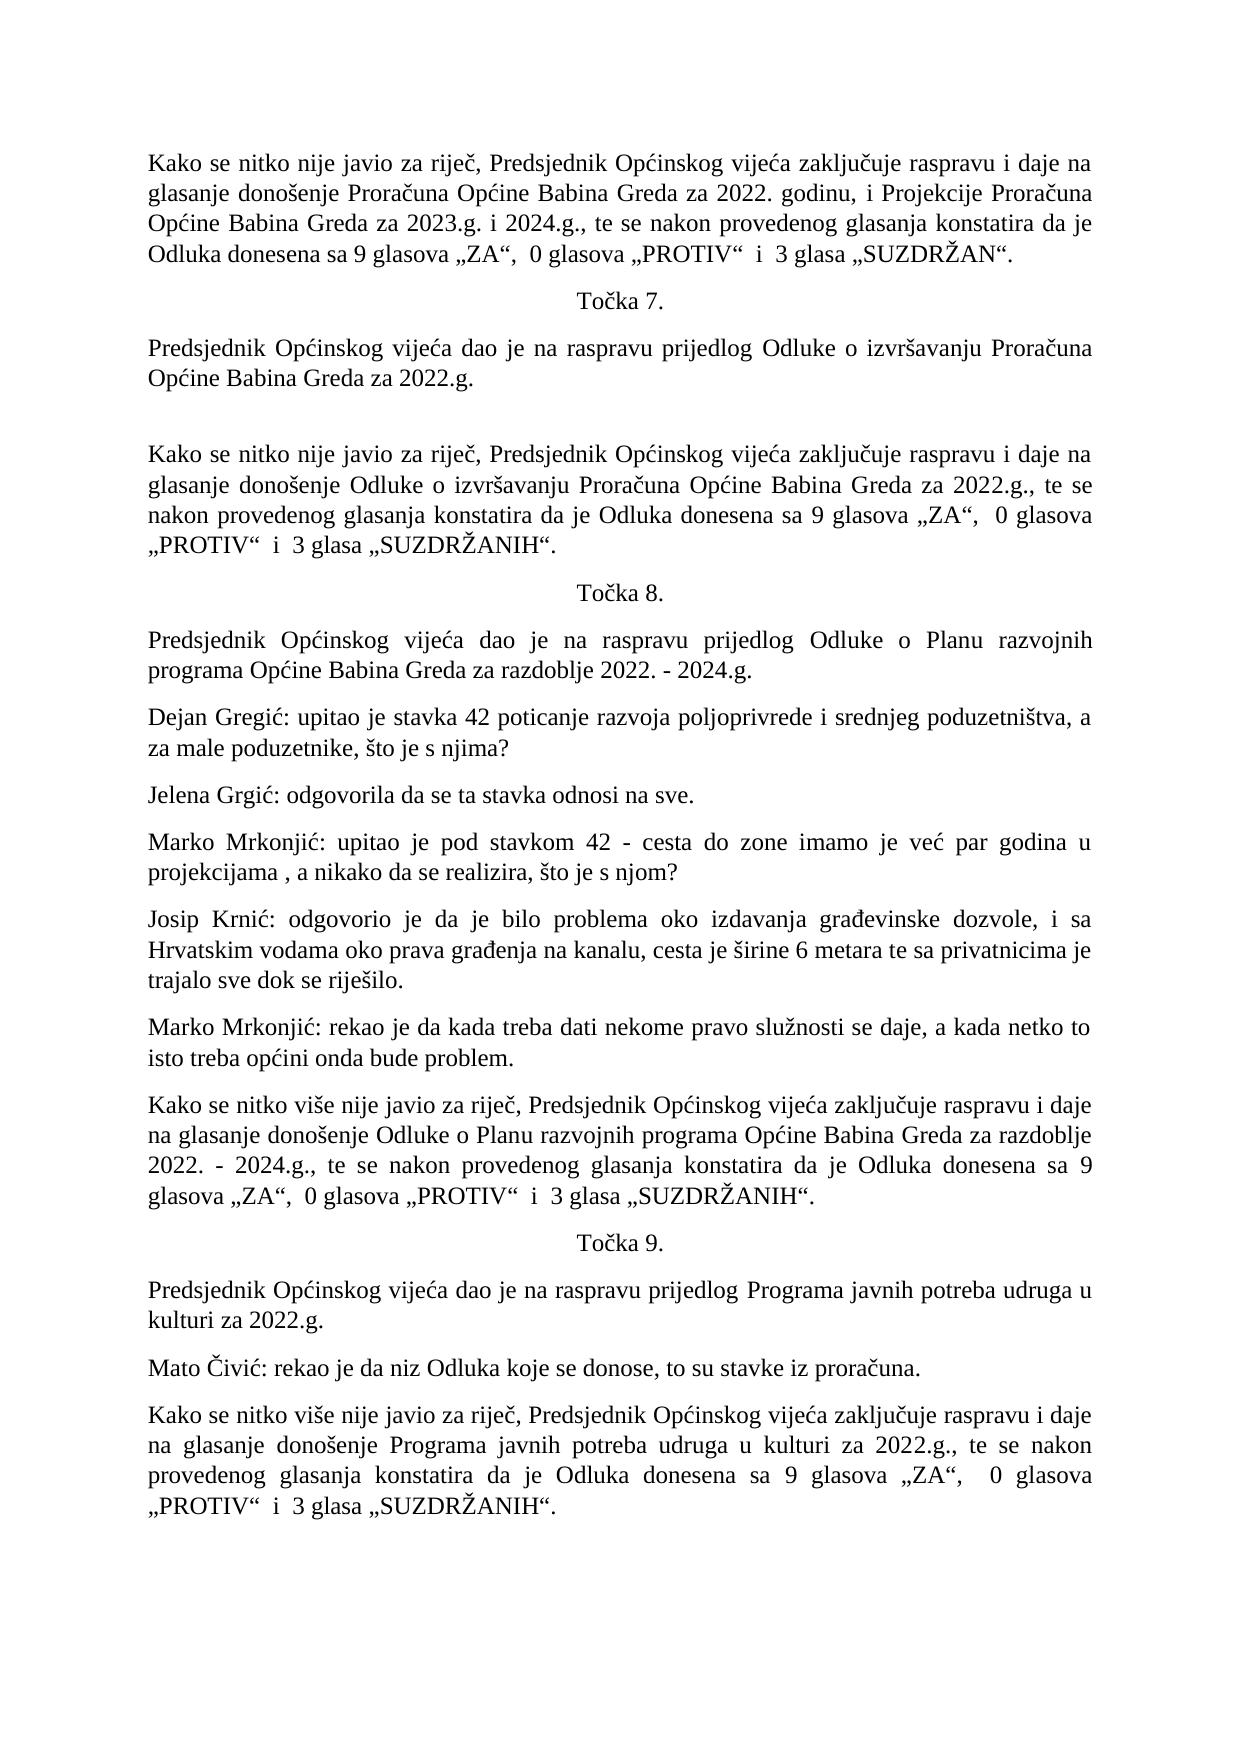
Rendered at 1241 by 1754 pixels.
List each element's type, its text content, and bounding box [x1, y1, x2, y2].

text Predsjednik Općinskog vijeća dao je na raspravu prijedlog Programa javnih potreba udruga u kulturi za 2022.g. [148, 1275, 1093, 1334]
text Marko Mrkonjić: upitao je pod stavkom 42 - cesta do zone imamo je već par godina u projekcijama , a nikako da se realizira, što je s njom? [148, 827, 1093, 886]
text Točka 9. [148, 1228, 1093, 1257]
text Kako se nitko nije javio za riječ, Predsjednik Općinskog vijeća zaključuje raspravu i daje na glasanje donošenje Odluke o izvršavanju Proračuna Općine Babina Greda za 2022.g., te se nakon provedenog glasanja konstatira da je Odluka donesena sa 9 glasova „ZA“, 0 glasova „PROTIV“ i 3 glasa „SUZDRŽANIH“. [148, 439, 1093, 559]
text Točka 7. [148, 286, 1093, 315]
text Marko Mrkonjić: rekao je da kada treba dati nekome pravo služnosti se daje, a kada netko to isto treba općini onda bude problem. [148, 1012, 1093, 1071]
text Kako se nitko više nije javio za riječ, Predsjednik Općinskog vijeća zaključuje raspravu i daje na glasanje donošenje Programa javnih potreba udruga u kulturi za 2022.g., te se nakon provedenog glasanja konstatira da je Odluka donesena sa 9 glasova „ZA“, 0 glasova „PROTIV“ i 3 glasa „SUZDRŽANIH“. [148, 1400, 1093, 1520]
text Kako se nitko nije javio za riječ, Predsjednik Općinskog vijeća zaključuje raspravu i daje na glasanje donošenje Proračuna Općine Babina Greda za 2022. godinu, i Projekcije Proračuna Općine Babina Greda za 2023.g. i 2024.g., te se nakon provedenog glasanja konstatira da je Odluka donesena sa 9 glasova „ZA“, 0 glasova „PROTIV“ i 3 glasa „SUZDRŽAN“. [148, 148, 1093, 268]
text Jelena Grgić: odgovorila da se ta stavka odnosi na sve. [148, 780, 1093, 808]
text Kako se nitko više nije javio za riječ, Predsjednik Općinskog vijeća zaključuje raspravu i daje na glasanje donošenje Odluke o Planu razvojnih programa Općine Babina Greda za razdoblje 2022. - 2024.g., te se nakon provedenog glasanja konstatira da je Odluka donesena sa 9 glasova „ZA“, 0 glasova „PROTIV“ i 3 glasa „SUZDRŽANIH“. [148, 1090, 1093, 1210]
text Dejan Gregić: upitao je stavka 42 poticanje razvoja poljoprivrede i srednjeg poduzetništva, a za male poduzetnike, što je s njima? [148, 702, 1093, 761]
text Predsjednik Općinskog vijeća dao je na raspravu prijedlog Odluke o izvršavanju Proračuna Općine Babina Greda za 2022.g. [148, 333, 1093, 392]
text Mato Čivić: rekao je da niz Odluka koje se donose, to su stavke iz proračuna. [148, 1353, 1093, 1381]
text Točka 8. [148, 578, 1093, 606]
text Predsjednik Općinskog vijeća dao je na raspravu prijedlog Odluke o Planu razvojnih programa Općine Babina Greda za razdoblje 2022. - 2024.g. [148, 625, 1093, 684]
text Josip Krnić: odgovorio je da je bilo problema oko izdavanja građevinske dozvole, i sa Hrvatskim vodama oko prava građenja na kanalu, cesta je širine 6 metara te sa privatnicima je trajalo sve dok se riješilo. [148, 904, 1093, 994]
